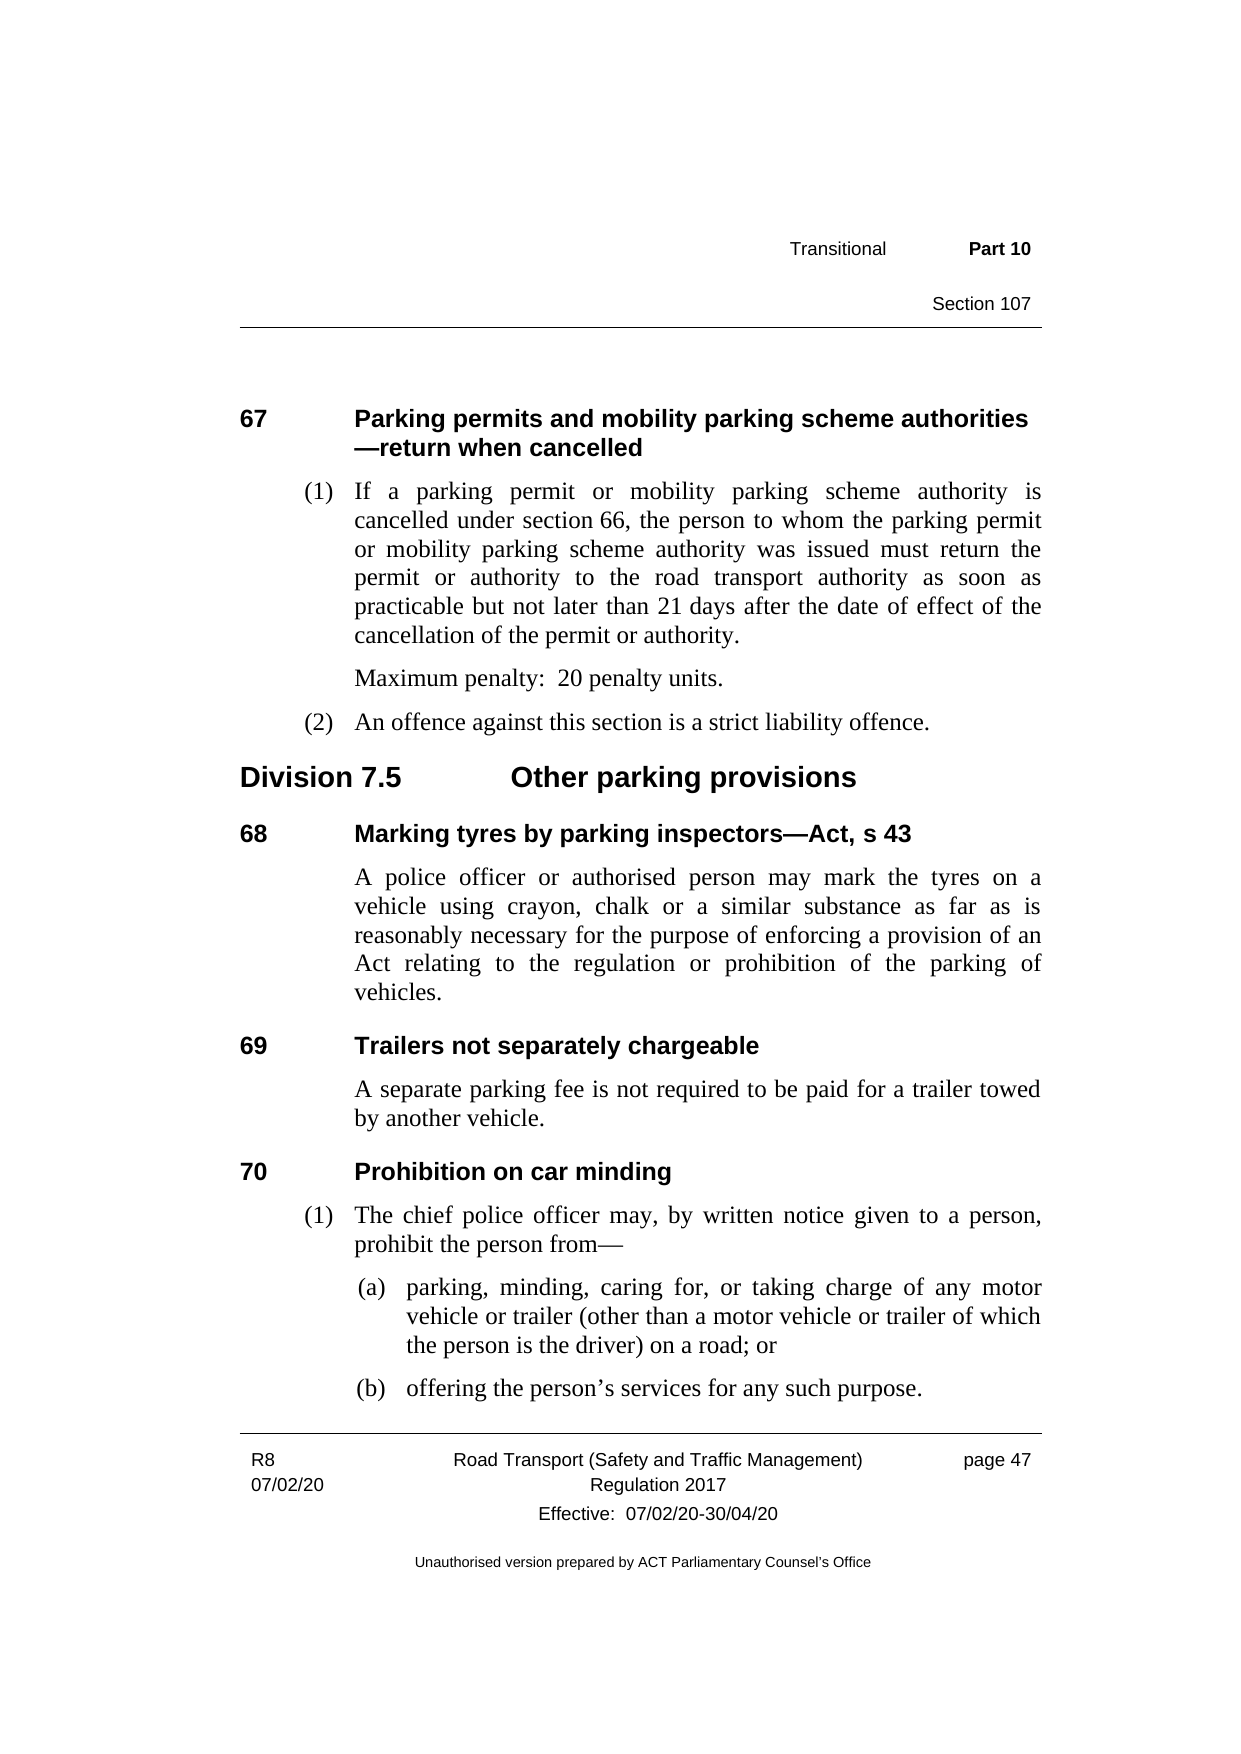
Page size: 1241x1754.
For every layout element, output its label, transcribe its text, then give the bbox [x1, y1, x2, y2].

text 70 Prohibition on car minding [239, 1157, 1042, 1186]
text Division 7.5 Other parking provisions [239, 760, 1042, 794]
text A separate parking fee is not required to be paid for a trailer towed by another vehicle. [354, 1074, 1042, 1132]
text (a) parking, minding, caring for, or taking charge of any motor vehicle or trailer (other than a motor vehicle or trailer of which the person is the driver) on a road; or [239, 1272, 1042, 1358]
text 69 Trailers not separately chargeable [239, 1031, 1042, 1060]
text A police officer or authorised person may mark the tyres on a vehicle using crayon, chalk or a similar substance as far as is reasonably necessary for the purpose of enforcing a provision of an Act relating to the regulation or prohibition of the parking of vehicles. [354, 862, 1042, 1006]
text Maximum penalty: 20 penalty units. [354, 663, 1042, 692]
text (1) If a parking permit or mobility parking scheme authority is cancelled under section 66, the person to whom the parking permit or mobility parking scheme authority was issued must return the permit or authority to the road transport authority as soon as practicable but not later than 21 days after the date of effect of the cancellation of the permit or authority. [239, 476, 1042, 649]
text (2) An offence against this section is a strict liability offence. [239, 707, 1042, 735]
text (1) The chief police officer may, by written notice given to a person, prohibit the person from— [239, 1200, 1042, 1258]
text 68 Marking tyres by parking inspectors—Act, s 43 [239, 819, 1042, 848]
text 67 Parking permits and mobility parking scheme authorities—return when cancelled [239, 404, 1042, 462]
text (b) offering the person’s services for any such purpose. [239, 1373, 1042, 1402]
